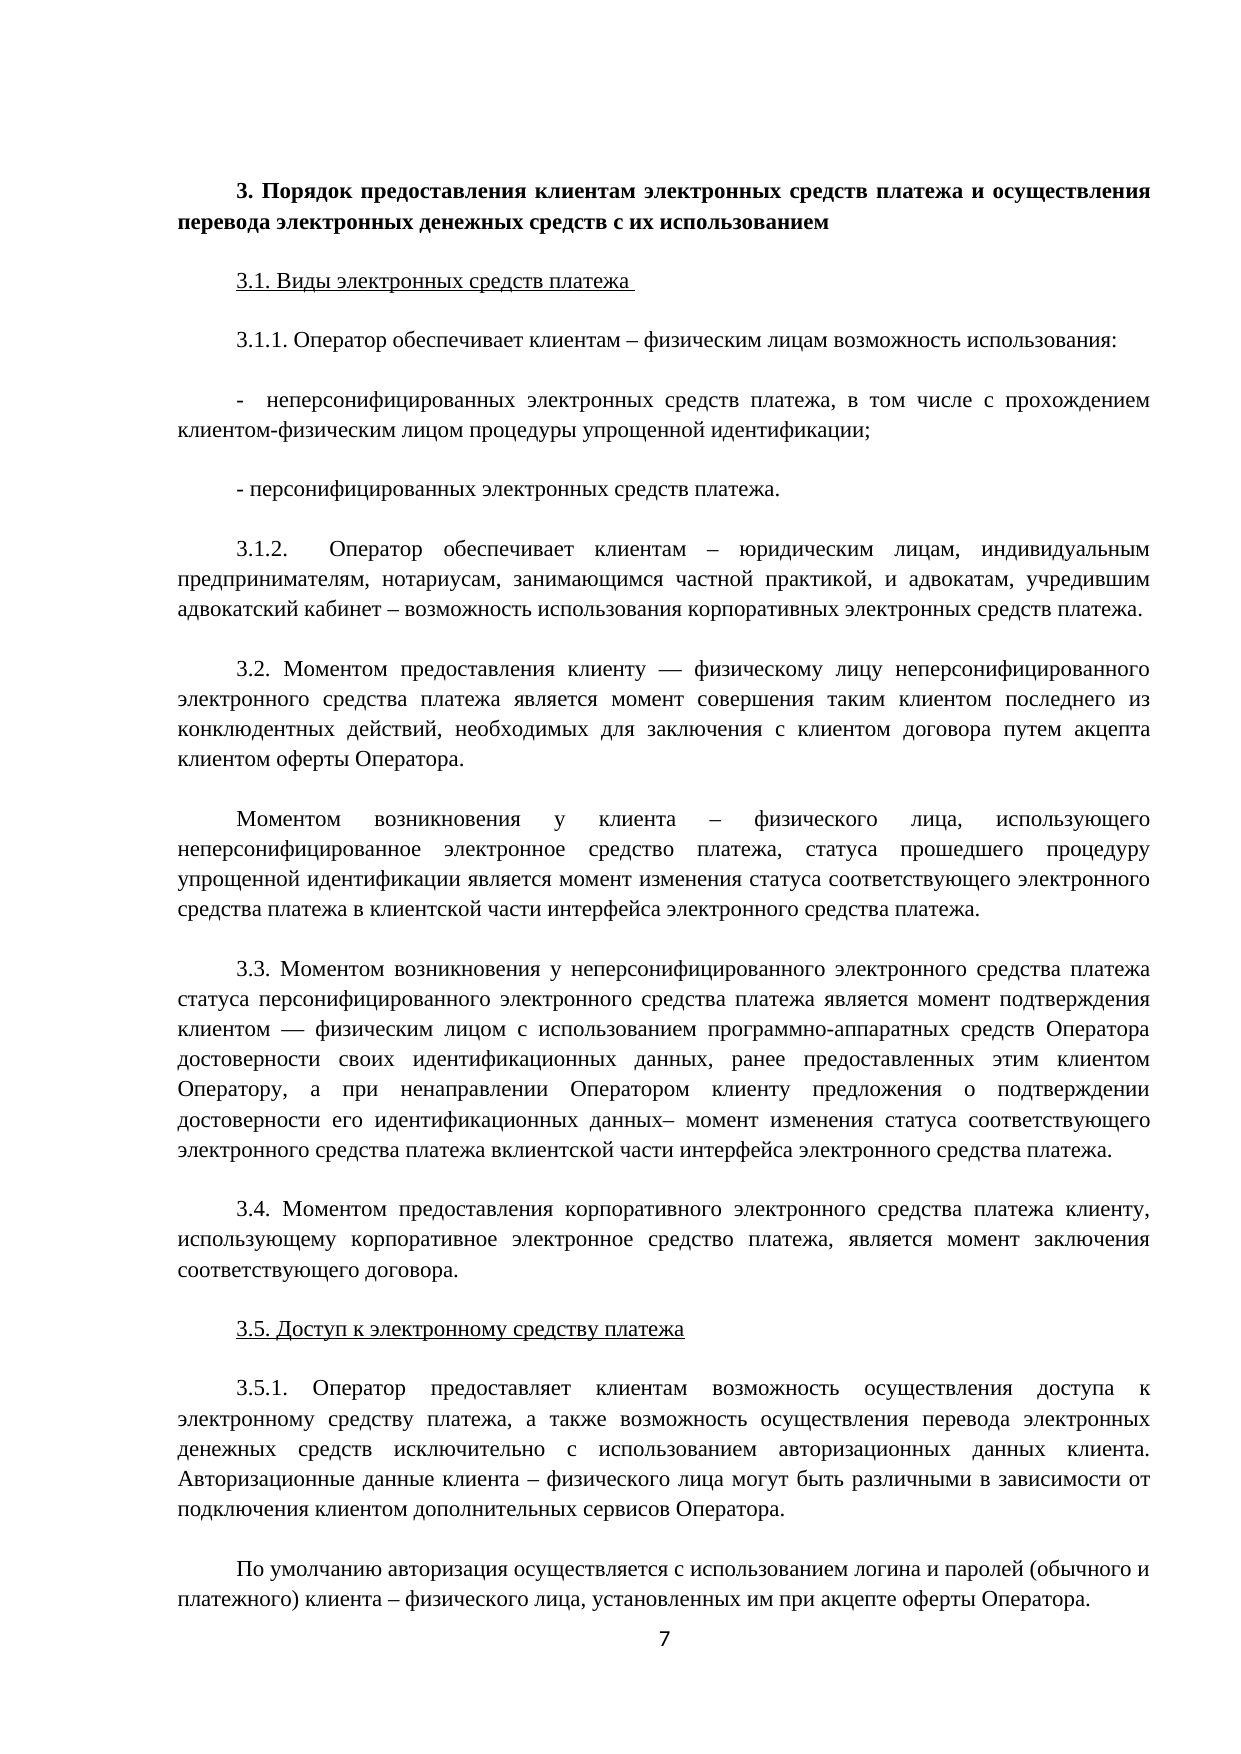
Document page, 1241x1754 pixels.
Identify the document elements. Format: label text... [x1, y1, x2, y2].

text 3.4. Моментом предоставления корпоративного электронного средства платежа клиенту, использующему корпоративное электронное средство платежа, является момент заключения соответствующего договора. [177, 1195, 1152, 1282]
text Моментом возникновения у клиента – физического лица, использующего неперсонифицированное электронное средство платежа, статуса прошедшего процедуру упрощенной идентификации является момент изменения статуса соответствующего электронного средства платежа в клиентской части интерфейса электронного средства платежа. [177, 804, 1152, 922]
text 3.1.1. Оператор обеспечивает клиентам – физическим лицам возможность использования: [177, 326, 1152, 353]
text - персонифицированных электронных средств платежа. [177, 475, 1152, 502]
text 3.2. Моментом предоставления клиенту — физическому лицу неперсонифицированного электронного средства платежа является момент совершения таким клиентом последнего из конклюдентных действий, необходимых для заключения с клиентом договора путем акцепта клиентом оферты Оператора. [177, 654, 1152, 772]
text - неперсонифицированных электронных средств платежа, в том числе с прохождением клиентом-физическим лицом процедуры упрощенной идентификации; [177, 386, 1152, 442]
text 3.1. Виды электронных средств платежа [177, 267, 1152, 293]
text 3.5.1. Оператор предоставляет клиентам возможность осуществления доступа к электронному средству платежа, а также возможность осуществления перевода электронных денежных средств исключительно с использованием авторизационных данных клиента. Авторизационные данные клиента – физического лица могут быть различными в зависимости от подключения клиентом дополнительных сервисов Оператора. [177, 1374, 1152, 1522]
text 3. Порядок предоставления клиентам электронных средств платежа и осуществления перевода электронных денежных средств с их использованием [177, 177, 1152, 234]
text 3.3. Моментом возникновения у неперсонифицированного электронного средства платежа статуса персонифицированного электронного средства платежа является момент подтверждения клиентом — физическим лицом с использованием программно-аппаратных средств Оператора достоверности своих идентификационных данных, ранее предоставленных этим клиентом Оператору, а при ненаправлении Оператором клиенту предложения о подтверждении достоверности его идентификационных данных– момент изменения статуса соответствующего электронного средства платежа вклиентской части интерфейса электронного средства платежа. [177, 954, 1152, 1162]
text 3.1.2. Оператор обеспечивает клиентам – юридическим лицам, индивидуальным предпринимателям, нотариусам, занимающимся частной практикой, и адвокатам, учредившим адвокатский кабинет – возможность использования корпоративных электронных средств платежа. [177, 535, 1152, 622]
text По умолчанию авторизация осуществляется с использованием логина и паролей (обычного и платежного) клиента – физического лица, установленных им при акцепте оферты Оператора. [177, 1554, 1152, 1611]
text 3.5. Доступ к электронному средству платежа [177, 1315, 1152, 1341]
